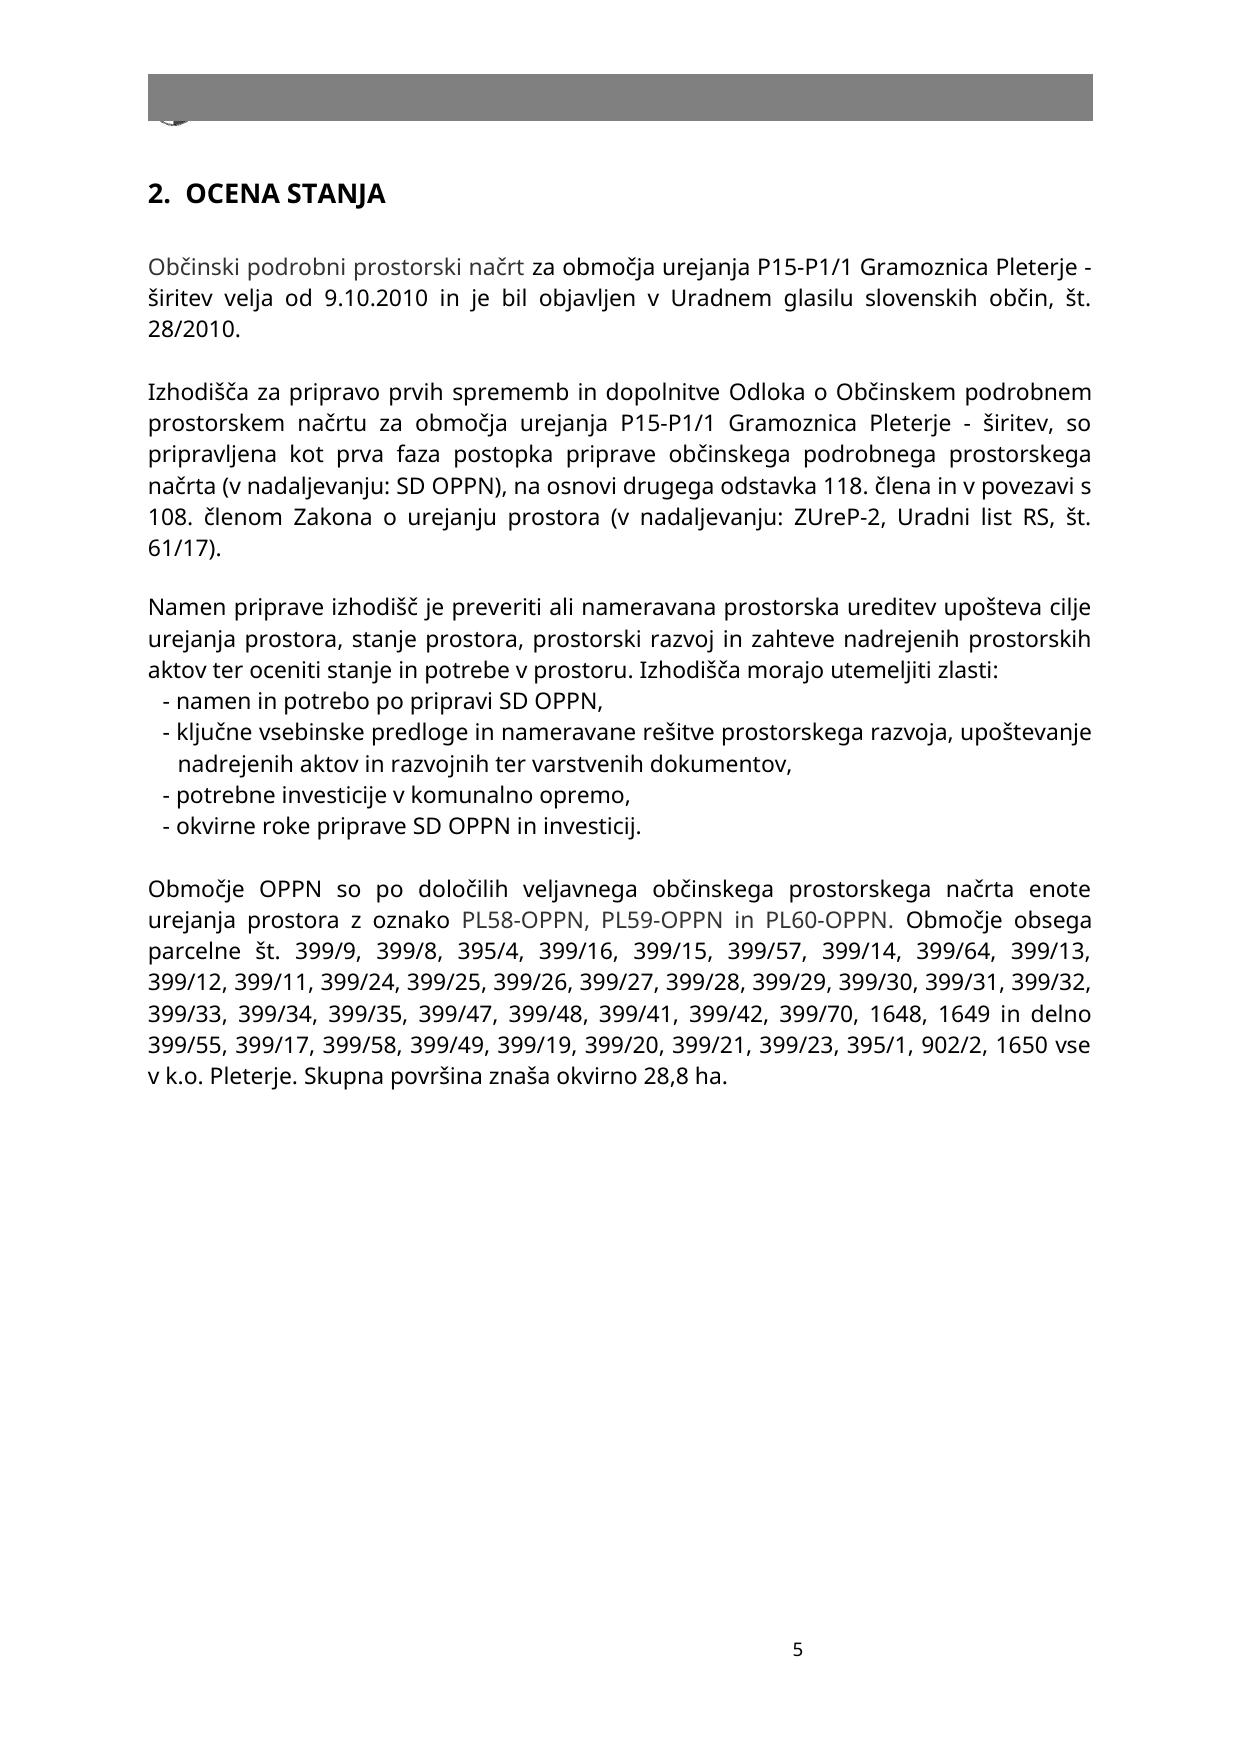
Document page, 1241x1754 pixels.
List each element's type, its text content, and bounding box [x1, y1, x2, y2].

subtitle Izhodišča za pripravo prvih sprememb in dopolnitve Odloka o Občinskem podrobnem prostorskem načrtu za območja urejanja P15-P1/1 Gramoznica Pleterje - širitev, so pripravljena kot prva faza postopka priprave občinskega podrobnega prostorskega načrta (v nadaljevanju: SD OPPN), na osnovi drugega odstavka 118. člena in v povezavi s 108. členom Zakona o urejanju prostora (v nadaljevanju: ZUreP-2, Uradni list RS, št. 61/17). [148, 376, 1093, 563]
text Občinski podrobni prostorski načrt za območja urejanja P15-P1/1 Gramoznica Pleterje - širitev velja od 9.10.2010 in je bil objavljen v Uradnem glasilu slovenskih občin, št. 28/2010. [148, 251, 1093, 344]
text - potrebne investicije v komunalno opremo, [162, 779, 1093, 810]
text - namen in potrebo po pripravi SD OPPN, [162, 685, 1093, 716]
text - okvirne roke priprave SD OPPN in investicij. [162, 810, 1093, 841]
text Namen priprave izhodišč je preveriti ali nameravana prostorska ureditev upošteva cilje urejanja prostora, stanje prostora, prostorski razvoj in zahteve nadrejenih prostorskih aktov ter oceniti stanje in potrebe v prostoru. Izhodišča morajo utemeljiti zlasti: [148, 591, 1093, 685]
text - ključne vsebinske predloge in nameravane rešitve prostorskega razvoja, upoštevanje nadrejenih aktov in razvojnih ter varstvenih dokumentov, [162, 716, 1093, 779]
text Območje OPPN so po določilih veljavnega občinskega prostorskega načrta enote urejanja prostora z oznako PL58-OPPN, PL59-OPPN in PL60-OPPN. Območje obsega parcelne št. 399/9, 399/8, 395/4, 399/16, 399/15, 399/57, 399/14, 399/64, 399/13, 399/12, 399/11, 399/24, 399/25, 399/26, 399/27, 399/28, 399/29, 399/30, 399/31, 399/32, 399/33, 399/34, 399/35, 399/47, 399/48, 399/41, 399/42, 399/70, 1648, 1649 in delno 399/55, 399/17, 399/58, 399/49, 399/19, 399/20, 399/21, 399/23, 395/1, 902/2, 1650 vse v k.o. Pleterje. Skupna površina znaša okvirno 28,8 ha. [148, 873, 1093, 1091]
subtitle OCENA STANJA [148, 174, 1093, 211]
